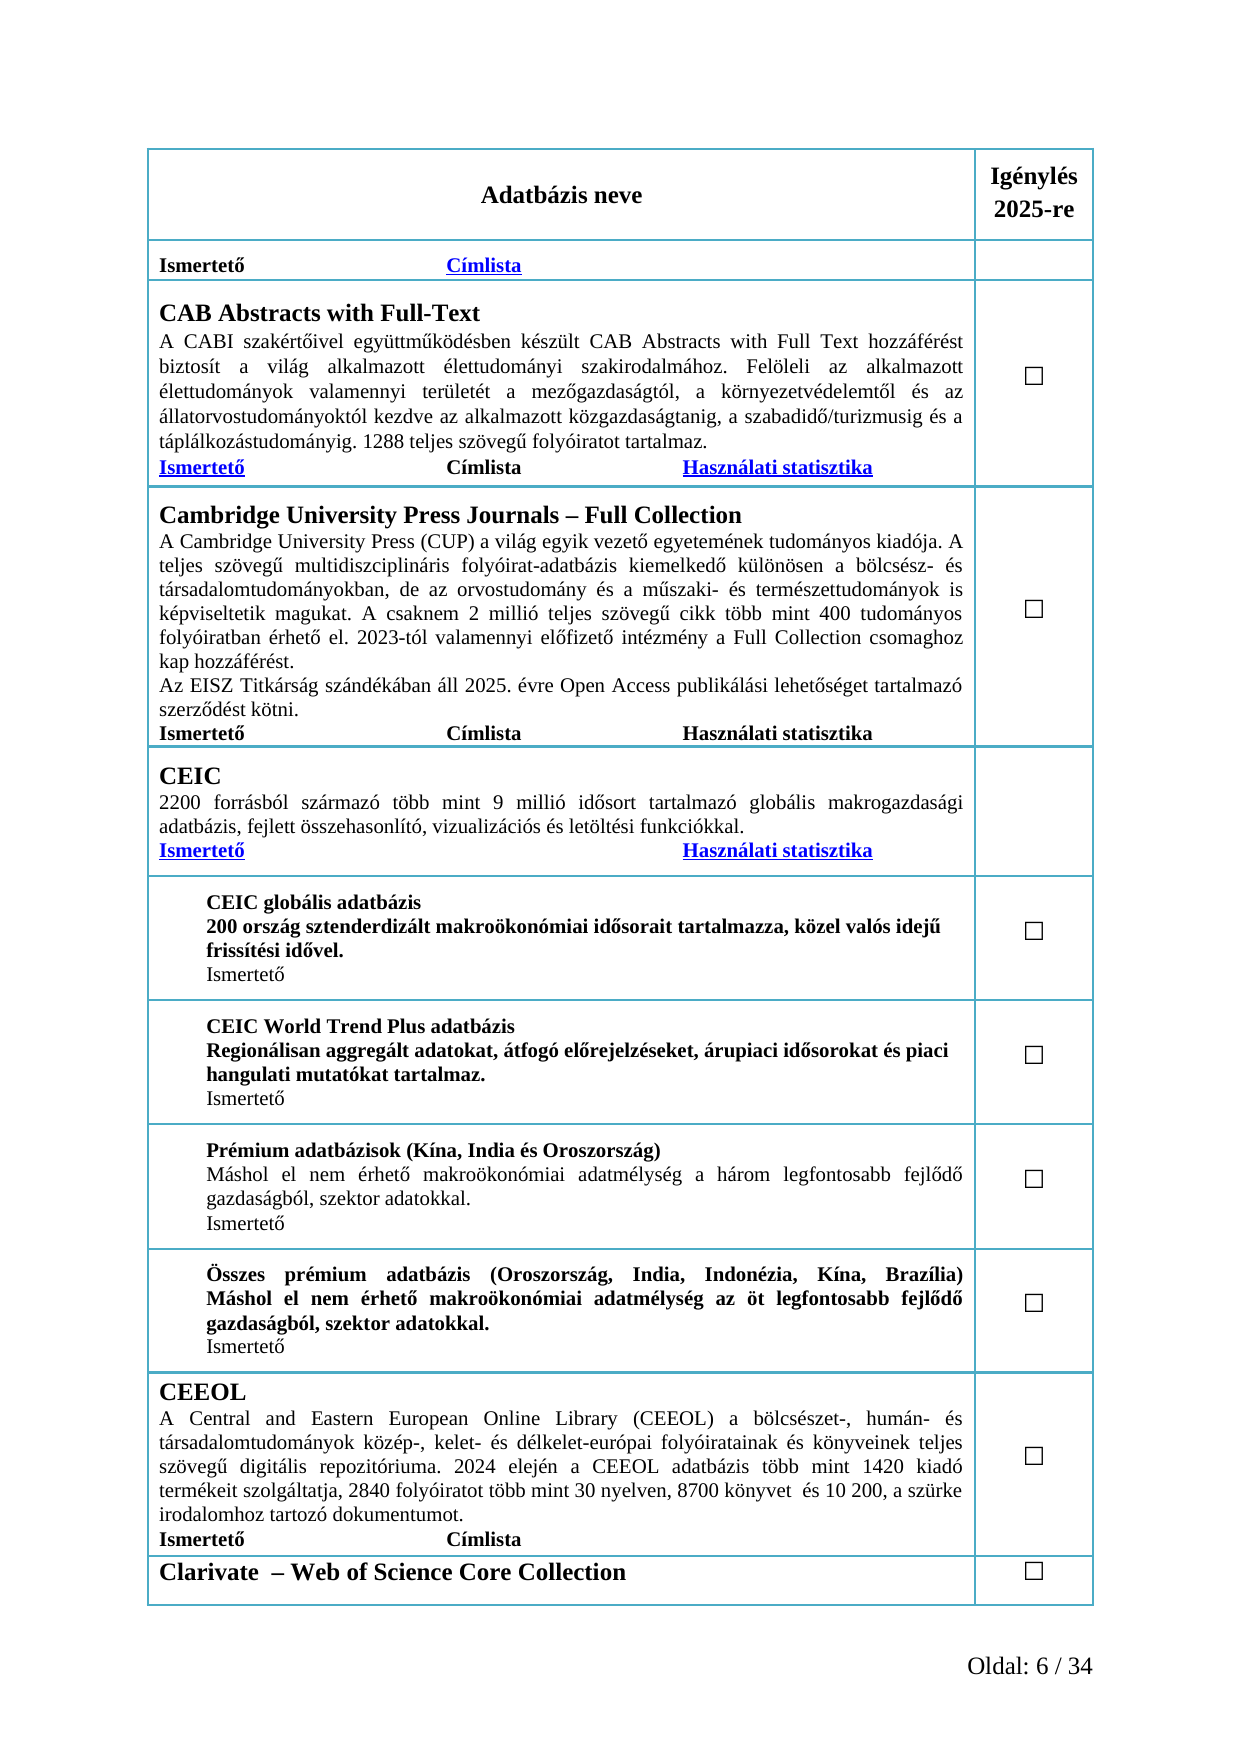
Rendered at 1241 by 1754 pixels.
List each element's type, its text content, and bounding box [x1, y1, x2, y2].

table_cell Prémium adatbázisok (Kína, India és Oroszország) Máshol el nem érhető makroökonómiai adatmélység a három legfontosabb fejlődő gazdaságból, szektor adatokkal. Ismertető [149, 1125, 974, 1247]
table_header Igénylés 2025-re [976, 150, 1092, 239]
table_cell Összes prémium adatbázis (Oroszország, India, Indonézia, Kína, Brazília) Máshol el nem érhető makroökonómiai adatmélység az öt legfontosabb fejlődő gazdaságból, szektor adatokkal. Ismertető [149, 1250, 974, 1371]
table_cell CAB Abstracts with Full-Text A CABI szakértőivel együttműködésben készült CAB Abstracts with Full Text hozzáférést biztosít a világ alkalmazott élettudományi szakirodalmához. Felöleli az alkalmazott élettudományok valamennyi területét a mezőgazdaságtól, a környezetvédelemtől és az állatorvostudományoktól kezdve az alkalmazott közgazdaságtanig, a szabadidő/turizmusig és a táplálkozástudományig. 1288 teljes szövegű folyóiratot tartalmaz. Ismertető Címlista Használati statisztika [149, 281, 974, 485]
table_cell CEEOL A Central and Eastern European Online Library (CEEOL) a bölcsészet-, humán- és társadalomtudományok közép-, kelet- és délkelet-európai folyóiratainak és könyveinek teljes szövegű digitális repozitóriuma. 2024 elején a CEEOL adatbázis több mint 1420 kiadó termékeit szolgáltatja, 2840 folyóiratot több mint 30 nyelven, 8700 könyvet és 10 200, a szürke irodalomhoz tartozó dokumentumot. Ismertető Címlista [149, 1374, 974, 1554]
table_cell CEIC World Trend Plus adatbázis Regionálisan aggregált adatokat, átfogó előrejelzéseket, árupiaci idősorokat és piaci hangulati mutatókat tartalmaz. Ismertető [149, 1001, 974, 1123]
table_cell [149, 241, 974, 279]
table_cell CEIC globális adatbázis 200 ország sztenderdizált makroökonómiai idősorait tartalmazza, közel valós idejű frissítési idővel. Ismertető [149, 877, 974, 999]
table_header Adatbázis neve [149, 150, 974, 239]
table_cell CEIC 2200 forrásból származó több mint 9 millió idősort tartalmazó globális makrogazdasági adatbázis, fejlett összehasonlító, vizualizációs és letöltési funkciókkal. Ismertető Használati statisztika [149, 748, 974, 875]
table_cell Cambridge University Press Journals – Full Collection A Cambridge University Press (CUP) a világ egyik vezető egyetemének tudományos kiadója. A teljes szövegű multidiszciplináris folyóirat-adatbázis kiemelkedő különösen a bölcsész- és társadalomtudományokban, de az orvostudomány és a műszaki- és természettudományok is képviseltetik magukat. A csaknem 2 millió teljes szövegű cikk több mint 400 tudományos folyóiratban érhető el. 2023-tól valamennyi előfizető intézmény a Full Collection csomaghoz kap hozzáférést. Az EISZ Titkárság szándékában áll 2025. évre Open Access publikálási lehetőséget tartalmazó szerződést kötni. Ismertető Címlista Használati statisztika [149, 488, 974, 745]
table_cell [976, 748, 1092, 875]
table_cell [149, 1557, 974, 1604]
